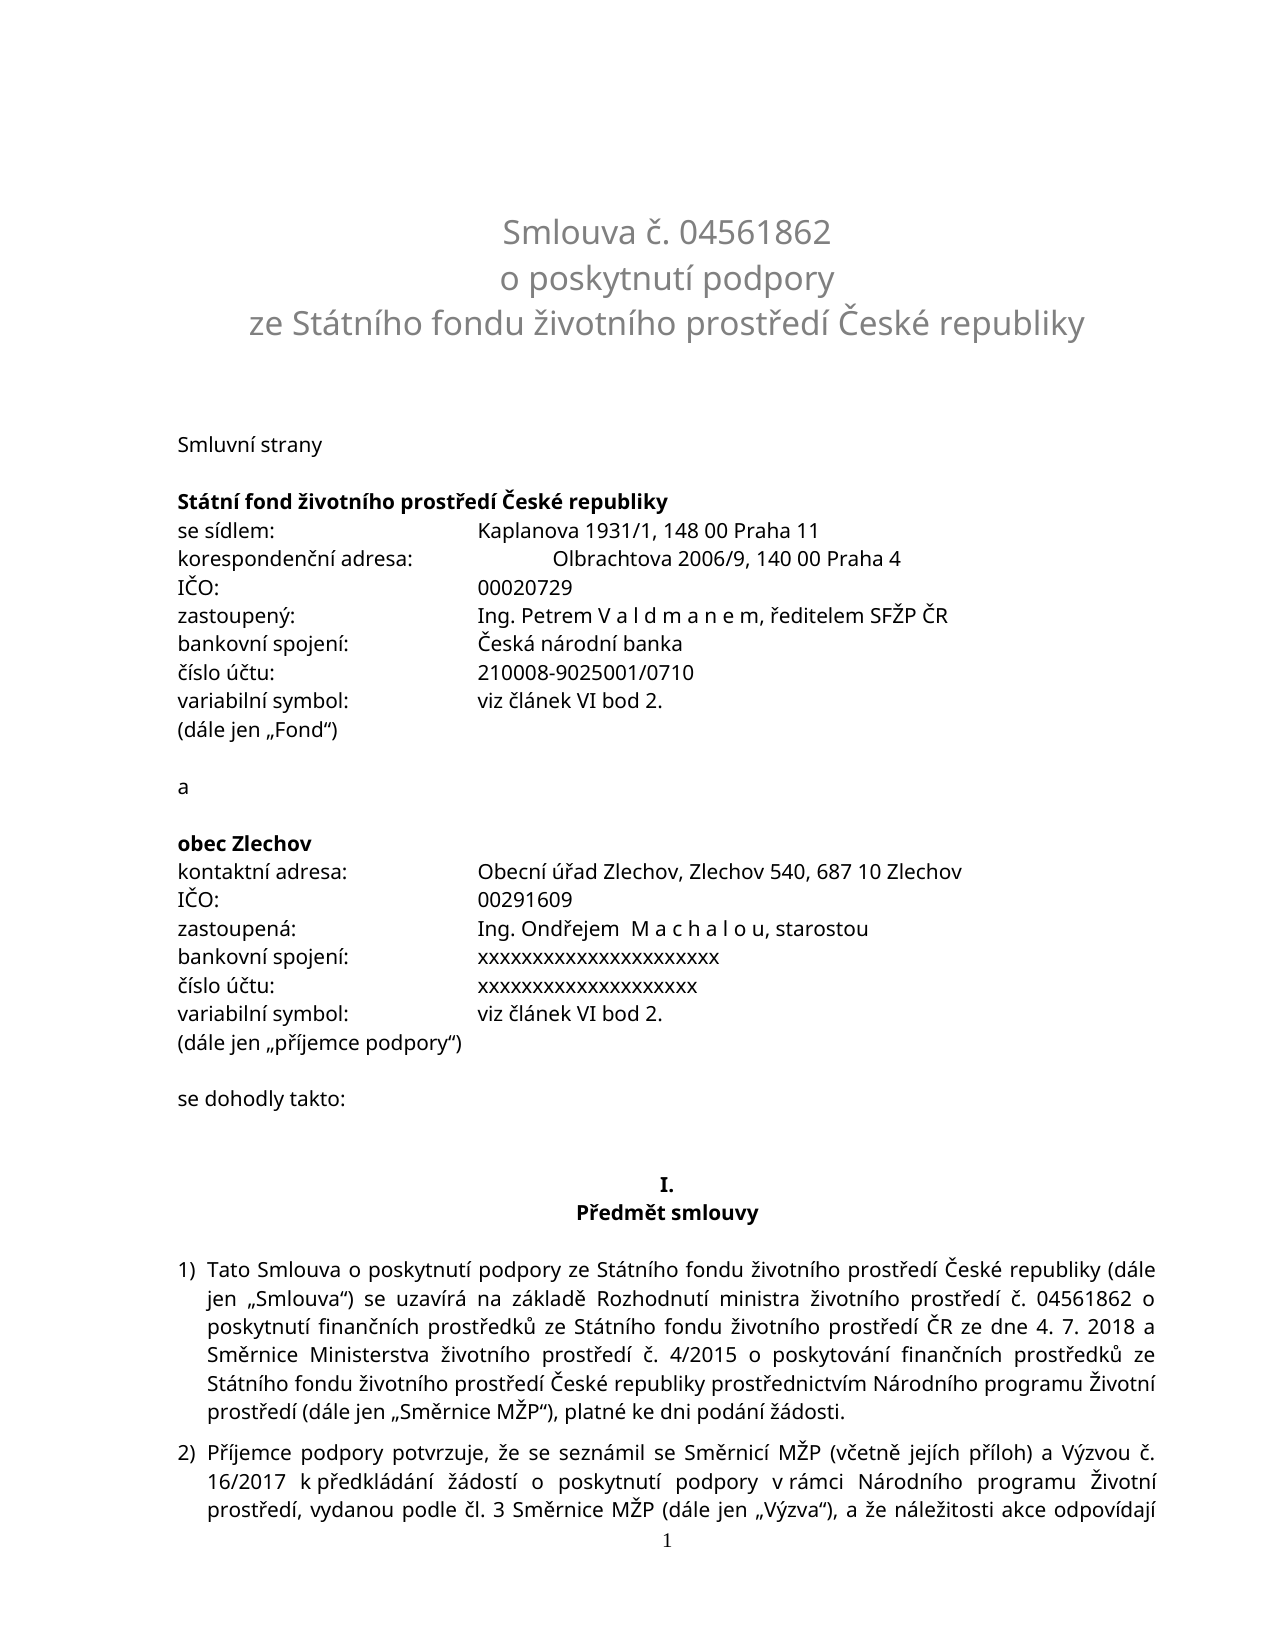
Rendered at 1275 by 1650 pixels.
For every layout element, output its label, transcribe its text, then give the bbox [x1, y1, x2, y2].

text Smluvní strany [177, 431, 1157, 459]
text variabilní symbol: viz článek VI bod 2. [177, 999, 1157, 1028]
text (dále jen „příjemce podpory“) [177, 1028, 1157, 1056]
text o poskytnutí podpory [177, 254, 1157, 300]
text zastoupený: Ing. Petrem V a l d m a n e m, ředitelem SFŽP ČR [177, 601, 1157, 629]
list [177, 1438, 1157, 1524]
text Smlouva č. 04561862 [177, 209, 1157, 254]
text číslo účtu: 210008-9025001/0710 [177, 658, 1157, 686]
text obec Zlechov [177, 829, 1157, 857]
text bankovní spojení: xxxxxxxxxxxxxxxxxxxxxx [177, 942, 1157, 971]
text se dohodly takto: [177, 1084, 1157, 1113]
text (dále jen „Fond“) [177, 715, 1157, 743]
text ze Státního fondu životního prostředí České republiky [177, 300, 1157, 345]
text se sídlem: Kaplanova 1931/1, 148 00 Praha 11 [177, 516, 1157, 544]
text variabilní symbol: viz článek VI bod 2. [177, 686, 1157, 715]
text Státní fond životního prostředí České republiky [177, 487, 1157, 516]
text číslo účtu: xxxxxxxxxxxxxxxxxxxx [177, 971, 1157, 999]
list Tato Smlouva o poskytnutí podpory ze Státního fondu životního prostředí České republiky (dále jen „Smlouva“) se uzavírá na základě Rozhodnutí ministra životního prostředí č. 04561862 o poskytnutí finančních prostředků ze Státního fondu životního prostředí ČR ze dne 4. 7. 2018 a Směrnice Ministerstva životního prostředí č. 4/2015 o poskytování finančních prostředků ze Státního fondu životního prostředí České republiky prostřednictvím Národního programu Životní prostředí (dále jen „Směrnice MŽP“), platné ke dni podání žádosti. [177, 1255, 1157, 1426]
text Předmět smlouvy [177, 1198, 1157, 1227]
text korespondenční adresa: Olbrachtova 2006/9, 140 00 Praha 4 [177, 544, 1157, 573]
text bankovní spojení: Česká národní banka [177, 629, 1157, 658]
text IČO: 00020729 [177, 573, 1157, 601]
text a [177, 772, 1157, 800]
text zastoupená: Ing. Ondřejem M a c h a l o u, starostou [177, 914, 1157, 942]
text I. [177, 1170, 1157, 1198]
text IČO: 00291609 [177, 886, 1157, 914]
text kontaktní adresa: Obecní úřad Zlechov, Zlechov 540, 687 10 Zlechov [177, 857, 1157, 886]
